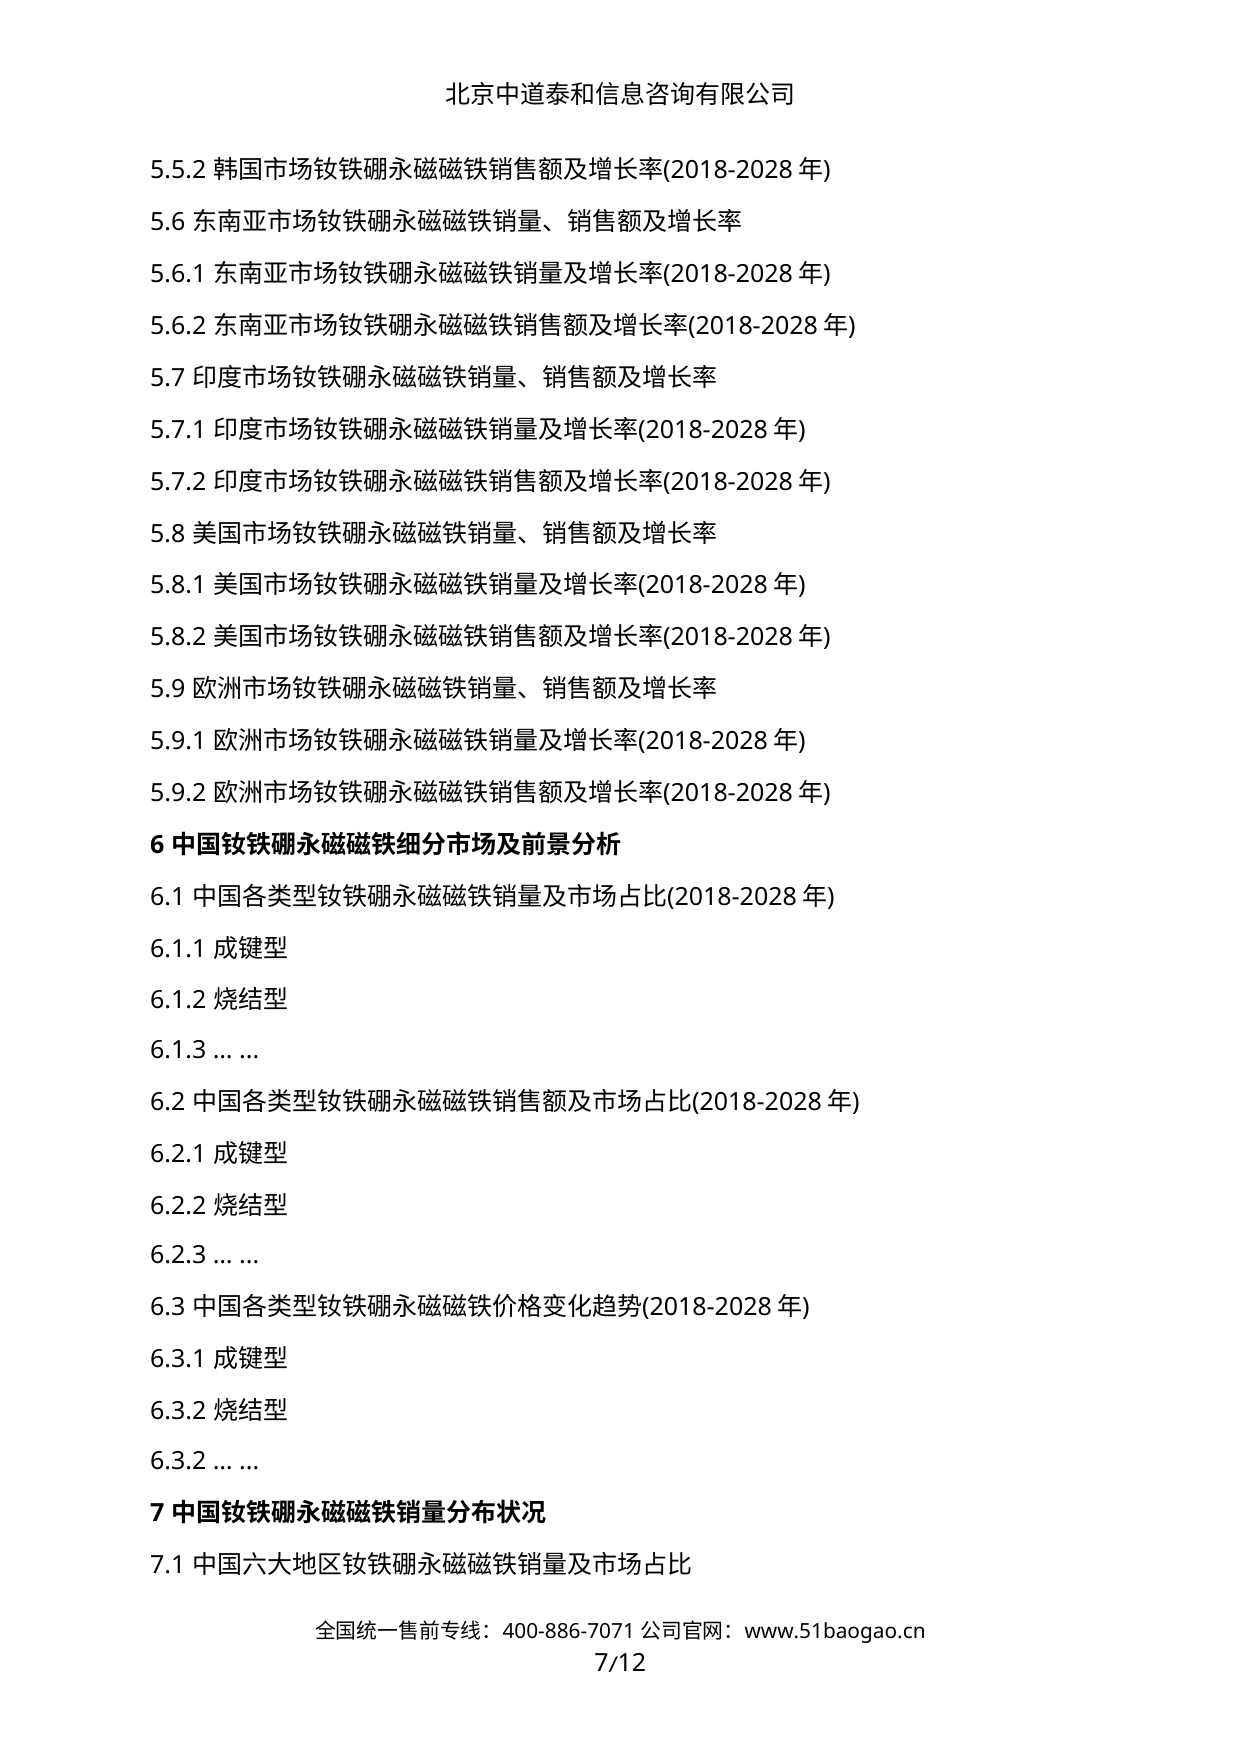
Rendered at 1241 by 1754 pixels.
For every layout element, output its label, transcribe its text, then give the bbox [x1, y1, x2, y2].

text 5.9.1 欧洲市场钕铁硼永磁磁铁销量及增长率(2018-2028年) [150, 721, 1090, 757]
text 5.7.2 印度市场钕铁硼永磁磁铁销售额及增长率(2018-2028年) [150, 461, 1090, 497]
text 5.6 东南亚市场钕铁硼永磁磁铁销量、销售额及增长率 [150, 202, 1090, 238]
text 6.1.3 … ... [150, 1032, 1090, 1066]
text 6.3.2 烧结型 [150, 1391, 1090, 1427]
text 6.3.1 成键型 [150, 1339, 1090, 1375]
text 5.6.2 东南亚市场钕铁硼永磁磁铁销售额及增长率(2018-2028年) [150, 306, 1090, 342]
text 5.8.1 美国市场钕铁硼永磁磁铁销量及增长率(2018-2028年) [150, 565, 1090, 601]
text 5.5.2 韩国市场钕铁硼永磁磁铁销售额及增长率(2018-2028年) [150, 150, 1090, 186]
text 6 中国钕铁硼永磁磁铁细分市场及前景分析 [150, 824, 1090, 861]
text 6.2 中国各类型钕铁硼永磁磁铁销售额及市场占比(2018-2028年) [150, 1082, 1090, 1118]
text 6.1.1 成键型 [150, 928, 1090, 964]
text 5.9 欧洲市场钕铁硼永磁磁铁销量、销售额及增长率 [150, 669, 1090, 705]
text 5.9.2 欧洲市场钕铁硼永磁磁铁销售额及增长率(2018-2028年) [150, 772, 1090, 809]
text 6.1 中国各类型钕铁硼永磁磁铁销量及市场占比(2018-2028年) [150, 876, 1090, 912]
text 6.2.3 … ... [150, 1237, 1090, 1271]
text 6.3 中国各类型钕铁硼永磁磁铁价格变化趋势(2018-2028年) [150, 1287, 1090, 1323]
text 5.8.2 美国市场钕铁硼永磁磁铁销售额及增长率(2018-2028年) [150, 617, 1090, 653]
text 5.7.1 印度市场钕铁硼永磁磁铁销量及增长率(2018-2028年) [150, 409, 1090, 446]
text 6.3.2 … ... [150, 1442, 1090, 1477]
text 7.1 中国六大地区钕铁硼永磁磁铁销量及市场占比 [150, 1544, 1090, 1580]
text 7 中国钕铁硼永磁磁铁销量分布状况 [150, 1492, 1090, 1528]
text 5.6.1 东南亚市场钕铁硼永磁磁铁销量及增长率(2018-2028年) [150, 254, 1090, 290]
text 5.7 印度市场钕铁硼永磁磁铁销量、销售额及增长率 [150, 357, 1090, 394]
text 6.1.2 烧结型 [150, 980, 1090, 1016]
text 6.2.1 成键型 [150, 1133, 1090, 1170]
text 6.2.2 烧结型 [150, 1185, 1090, 1222]
text 5.8 美国市场钕铁硼永磁磁铁销量、销售额及增长率 [150, 513, 1090, 549]
